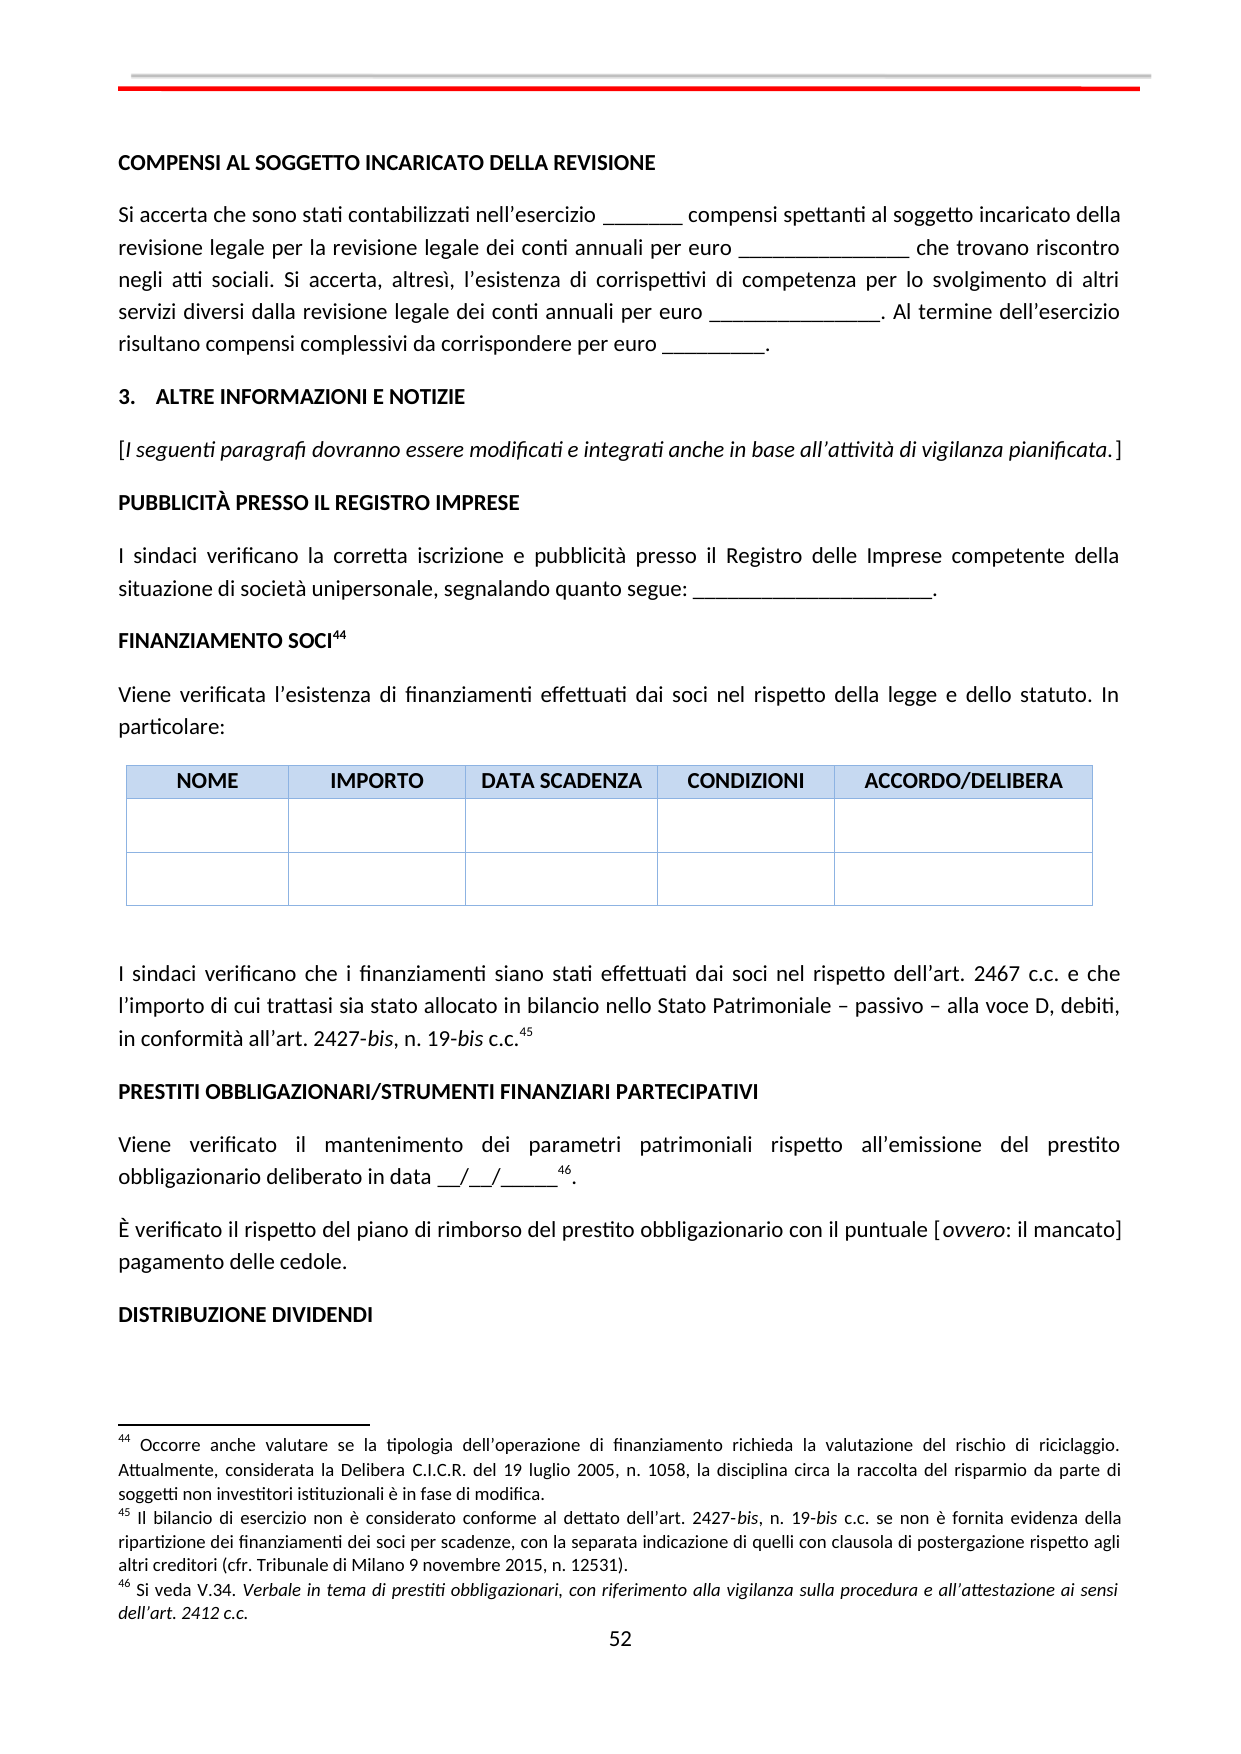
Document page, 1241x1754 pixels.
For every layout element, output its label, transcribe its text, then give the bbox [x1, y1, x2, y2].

table_cell [466, 853, 657, 905]
table_cell [289, 853, 465, 905]
text PRESTITI OBBLIGAZIONARI/STRUMENTI FINANZIARI PARTECIPATIVI [118, 1077, 1122, 1105]
text I sindaci verificano la corretta iscrizione e pubblicità presso il Registro delle Imprese competente della situazione di società unipersonale, segnalando quanto segue: _____________________. [118, 541, 1122, 602]
table_header NOME [127, 766, 288, 798]
table_cell [466, 799, 657, 852]
table_cell [658, 799, 834, 852]
text [I seguenti paragrafi dovranno essere modificati e integrati anche in base all’attività di vigilanza pianificata.] [118, 435, 1122, 463]
table_cell [127, 799, 288, 852]
text PUBBLICITÀ PRESSO IL REGISTRO IMPRESE [118, 488, 1122, 516]
table_header CONDIZIONI [658, 766, 834, 798]
table_cell [289, 799, 465, 852]
text Si accerta che sono stati contabilizzati nell’esercizio _______ compensi spettanti al soggetto incaricato della revisione legale per la revisione legale dei conti annuali per euro _______________ che trovano riscontro negli atti sociali. Si accerta, altresì, l’esistenza di corrispettivi di competenza per lo svolgimento di altri servizi diversi dalla revisione legale dei conti annuali per euro _______________. Al termine dell’esercizio risultano compensi complessivi da corrispondere per euro _________. [118, 201, 1122, 357]
table_cell [835, 799, 1092, 852]
text DISTRIBUZIONE DIVIDENDI [118, 1300, 1122, 1328]
text I sindaci verificano che i finanziamenti siano stati effettuati dai soci nel rispetto dell’art. 2467 c.c. e che l’importo di cui trattasi sia stato allocato in bilancio nello Stato Patrimoniale – passivo – alla voce D, debiti, in conformità all’art. 2427-bis, n. 19-bis c.c. [118, 959, 1122, 1052]
table_header IMPORTO [289, 766, 465, 798]
list ALTRE INFORMAZIONI E NOTIZIE [118, 382, 1122, 410]
table_cell [658, 853, 834, 905]
table_cell [835, 853, 1092, 905]
table_header DATA SCADENZA [466, 766, 657, 798]
text COMPENSI AL SOGGETTO INCARICATO DELLA REVISIONE [118, 148, 1122, 176]
text Viene verificata l’esistenza di finanziamenti effettuati dai soci nel rispetto della legge e dello statuto. In particolare: [118, 680, 1122, 740]
text È verificato il rispetto del piano di rimborso del prestito obbligazionario con il puntuale [ovvero: il mancato] pagamento delle cedole. [118, 1215, 1122, 1275]
text Viene verificato il mantenimento dei parametri patrimoniali rispetto all’emissione del prestito obbligazionario deliberato in data __/__/_____. [118, 1130, 1122, 1190]
text FINANZIAMENTO SOCI [118, 627, 1122, 655]
table_header ACCORDO/DELIBERA [835, 766, 1092, 798]
table_cell [127, 853, 288, 905]
